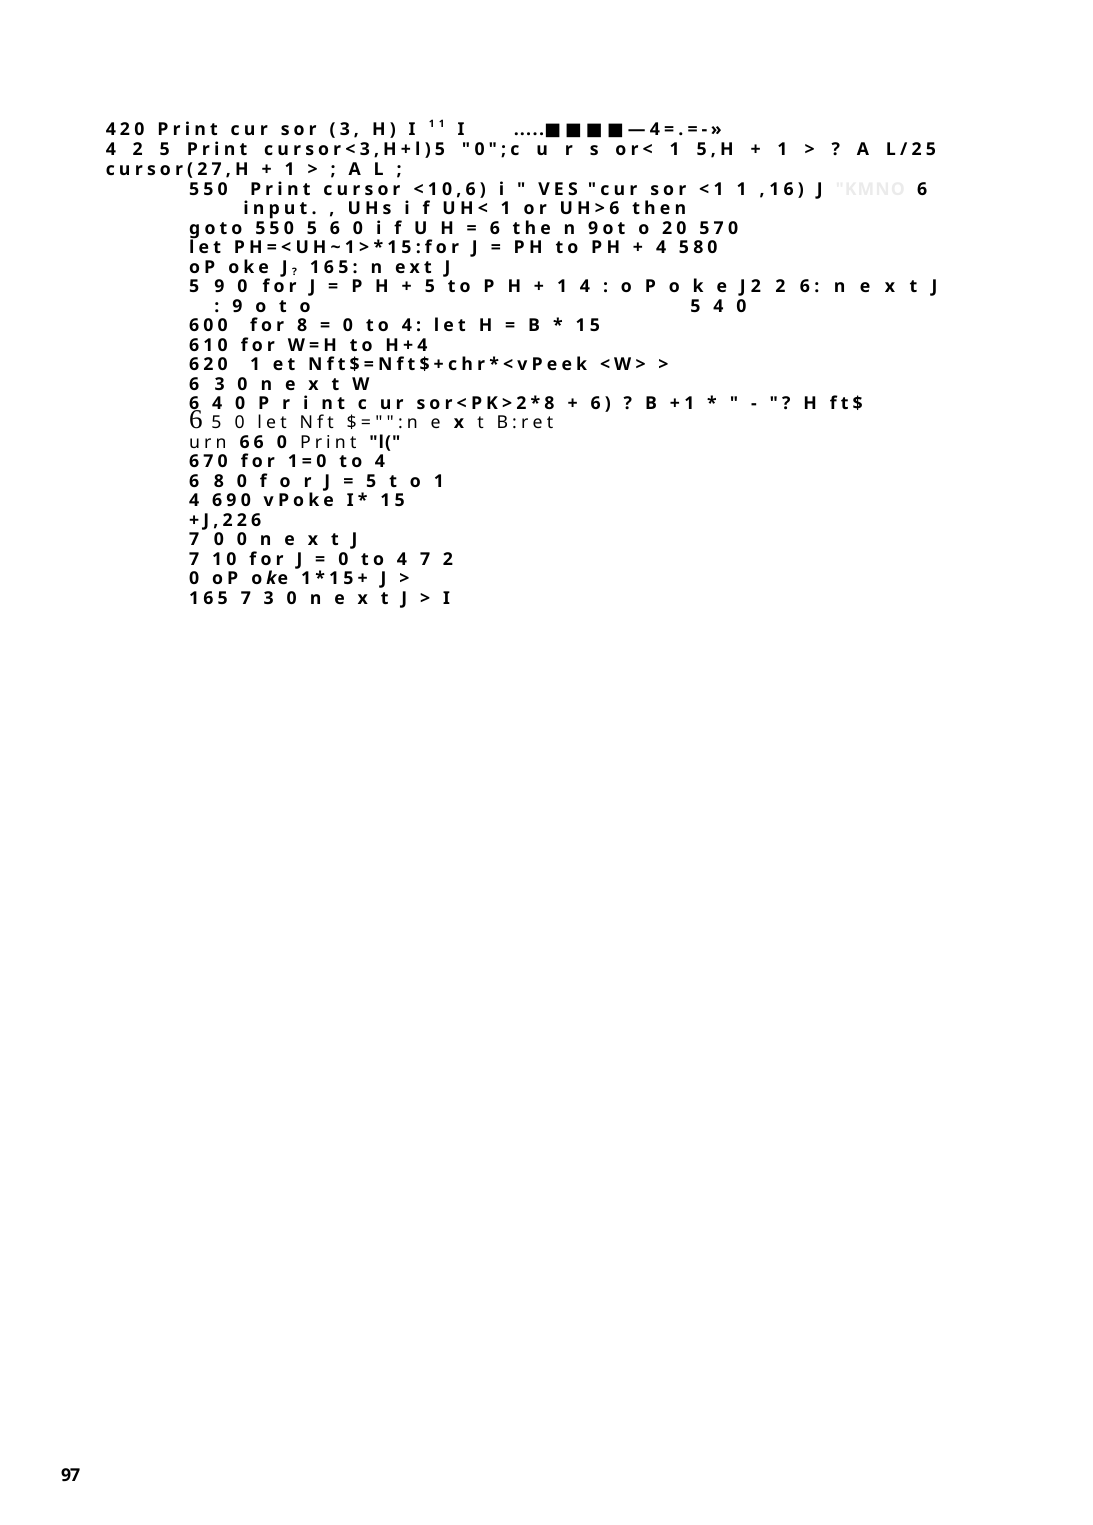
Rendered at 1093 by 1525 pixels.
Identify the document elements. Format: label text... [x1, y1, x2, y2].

text 420 Print cur sor (3, H) I 11 I ■■■■—4=.= » [106, 119, 938, 139]
list 9 0 for J = P H + 5 to P H + 1 4 : o P o k e J 2 2 6: n e x t J : 9 o t o 5 4 0 [189, 277, 938, 316]
text 7 10 for J = 0 to 4 7 2 0 oP oke 1*15+ J > 165 7 3 0 n e x t J > I [189, 550, 457, 608]
text 4 2 5 Print cursor<3,H+l)5 "0";c u r s or< 1 5,H + 1 > ? A L/25 cursor(27,H + 1 > ; A L ; [106, 139, 938, 179]
list 8 0 f o r J = 5 t o 1 4 690 vPoke I* 15 +J,226 [189, 472, 457, 530]
list 3 0 n e x t W [189, 374, 938, 394]
text 600 for 8 = 0 to 4: let H = B * 15 [189, 316, 938, 335]
text 620 1 et Nft$=Nft$+chr*<vPeek <W> > [189, 355, 938, 374]
text input. , UHs i f UH< 1 or UH>6 then goto 550 5 6 0 i f U H = 6 the n 9ot o 20 570 let PH=<UH~1>*15:for J = PH to PH + 4 580 oP oke J? 165: n ext J [189, 199, 751, 277]
text 6 5 0 let Nft $="":n e x t B:ret urn 66 0 Print "l(" [189, 413, 563, 452]
list 0 0 n e x t J [189, 530, 938, 550]
text 550 Print cursor <10,6) i " VES " cur sor <1 1 , 16) J "KMNO 6 [189, 179, 938, 199]
text 610 for W=H to H+4 [189, 335, 938, 355]
text 670 for 1=0 to 4 [189, 452, 938, 472]
text 6 4 0 P r i nt c ur sor<PK>2*8 + 6) ? B +1 * " - "? H ft$ [189, 394, 938, 413]
